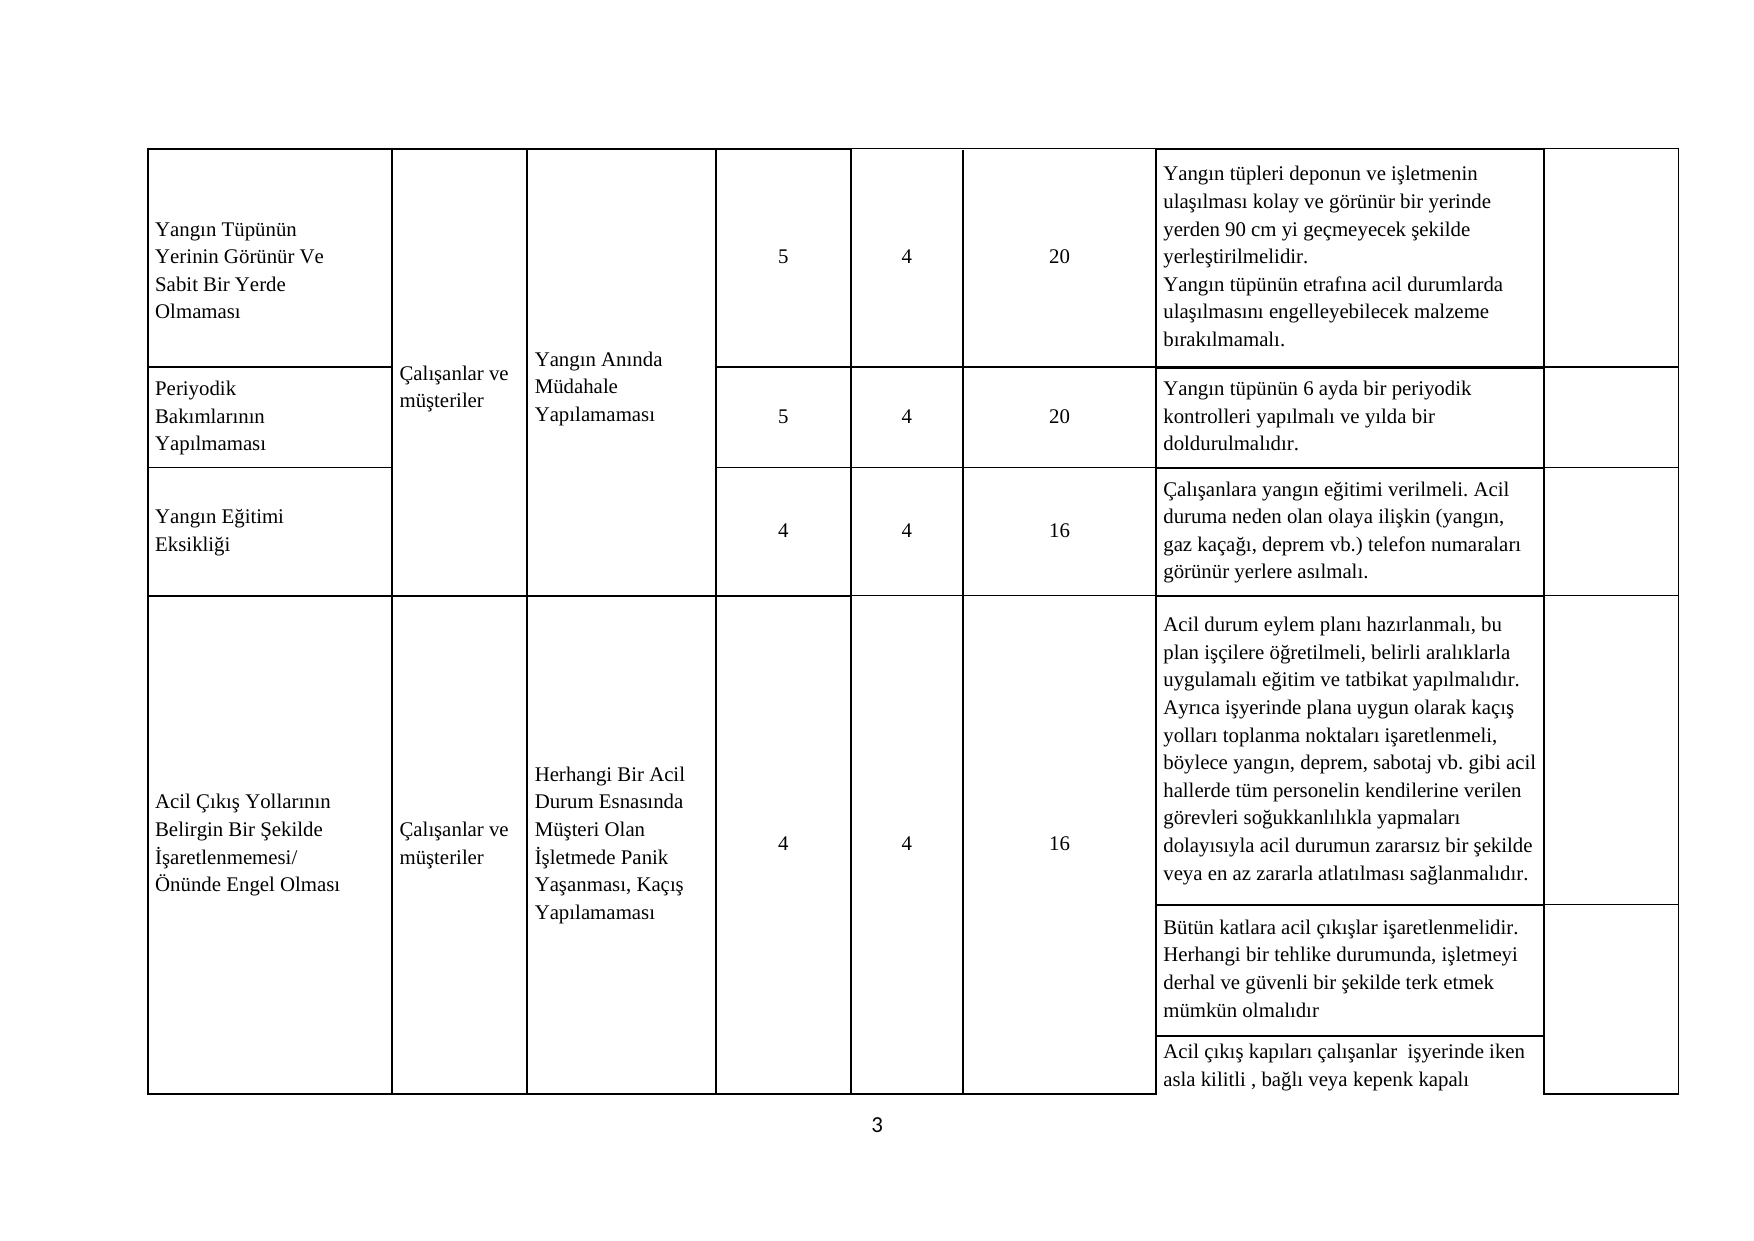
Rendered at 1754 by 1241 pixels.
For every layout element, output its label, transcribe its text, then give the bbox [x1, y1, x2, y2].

table_cell Acil Çıkış Yollarının Belirgin Bir Şekilde İşaretlenmemesi/ Önünde Engel Olması [149, 597, 391, 1092]
table_cell 4 [852, 149, 963, 366]
table_cell 4 [717, 597, 850, 1092]
table_cell [1545, 468, 1678, 595]
table_cell Herhangi Bir Acil Durum Esnasında Müşteri Olan İşletmede Panik Yaşanması, Kaçış Yapılamaması [528, 597, 715, 1092]
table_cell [393, 150, 526, 595]
table_cell 20 [964, 149, 1155, 366]
table_cell 4 [852, 596, 962, 1092]
table_cell Bütün katlara acil çıkışlar işaretlenmelidir. Herhangi bir tehlike durumunda, işletmeyi derhal ve güvenli bir şekilde terk etmek mümkün olmalıdır [1157, 906, 1543, 1035]
table_cell [1545, 149, 1678, 366]
table_cell Yangın tüpleri deponun ve işletmenin ulaşılması kolay ve görünür bir yerinde yerden 90 cm yi geçmeyecek şekilde yerleştirilmelidir. Yangın tüpünün etrafına acil durumlarda ulaşılmasını engelleyebilecek malzeme bırakılmamalı. [1157, 150, 1543, 366]
table_cell Acil durum eylem planı hazırlanmalı, bu plan işçilere öğretilmeli, belirli aralıklarla uygulamalı eğitim ve tatbikat yapılmalıdır. Ayrıca işyerinde plana uygun olarak kaçış yolları toplanma noktaları işaretlenmeli, böylece yangın, deprem, sabotaj vb. gibi acil hallerde tüm personelin kendilerine verilen görevleri soğukkanlılıkla yapmaları dolayısıyla acil durumun zararsız bir şekilde veya en az zararla atlatılması sağlanmalıdır. [1157, 597, 1543, 903]
table_cell Çalışanlara yangın eğitimi verilmeli. Acil duruma neden olan olaya ilişkin (yangın, gaz kaçağı, deprem vb.) telefon numaraları görünür yerlere asılmalı. [1157, 469, 1543, 595]
table_cell [1545, 596, 1678, 903]
table_cell Yangın Eğitimi Eksikliği [149, 468, 391, 595]
table_cell Yangın Anında Müdahale Yapılamaması [528, 150, 715, 595]
table_cell 5 [717, 368, 850, 467]
table_cell Yangın tüpünün 6 ayda bir periyodik kontrolleri yapılmalı ve yılda bir doldurulmalıdır. [1157, 369, 1543, 467]
table_cell Çalışanlar ve müşteriler [393, 597, 526, 1092]
table_cell 16 [964, 596, 1155, 1092]
table_cell 4 [852, 468, 962, 595]
table_cell 4 [852, 368, 962, 467]
table_cell 16 [964, 468, 1155, 595]
table_cell 20 [964, 368, 1155, 467]
table_cell Periyodik Bakımlarının Yapılmaması [149, 368, 391, 467]
table_cell [1545, 905, 1678, 1092]
table_cell 4 [717, 468, 850, 595]
table_cell 5 [717, 150, 850, 366]
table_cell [1157, 1037, 1543, 1092]
table_cell [1545, 368, 1678, 467]
table_cell Yangın Tüpünün Yerinin Görünür Ve Sabit Bir Yerde Olmaması [149, 150, 391, 366]
